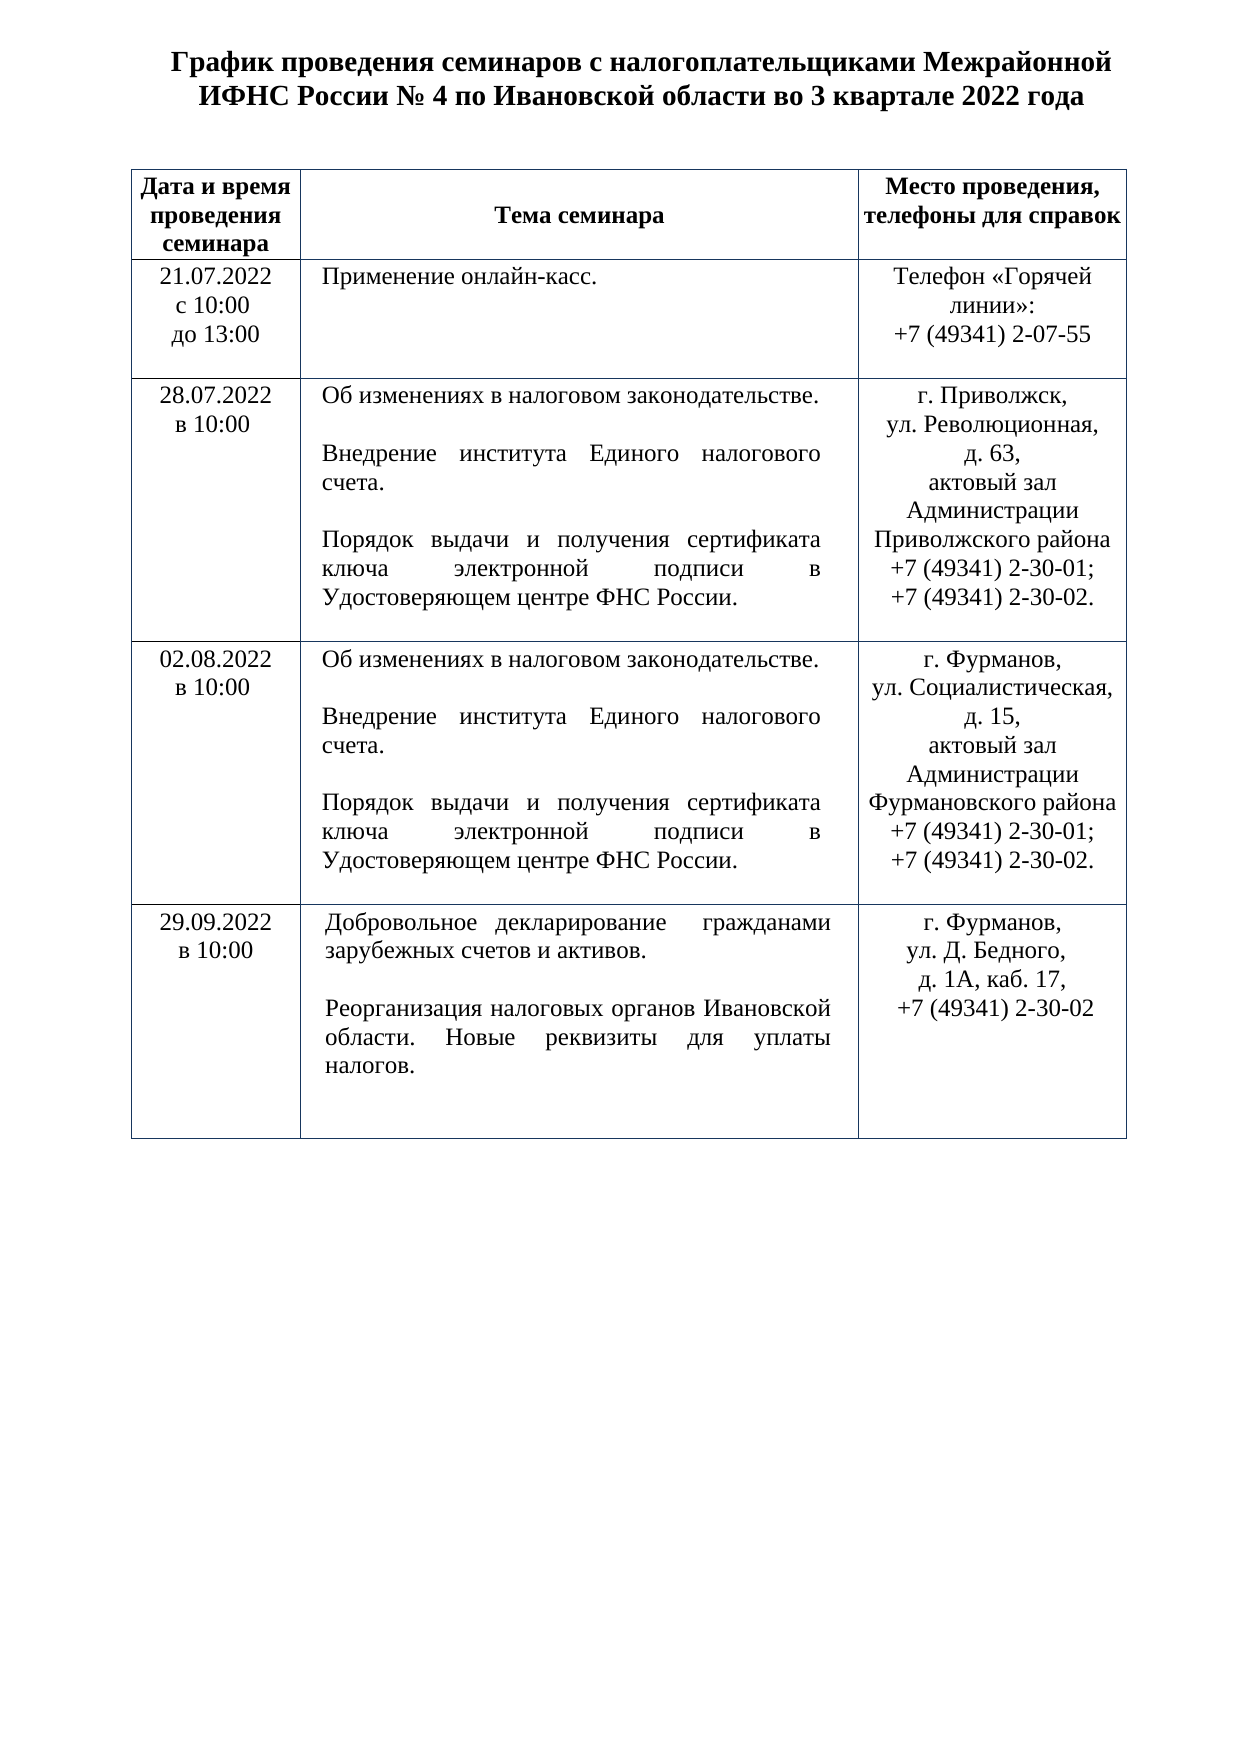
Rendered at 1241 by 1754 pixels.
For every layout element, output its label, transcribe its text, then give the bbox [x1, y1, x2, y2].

table_cell [301, 260, 858, 378]
table_cell [301, 642, 858, 904]
table_cell Телефон «Горячей линии»: +7 (49341) 2-07-55 [859, 260, 1126, 378]
table_cell 29.09.2022 в 10:00 [132, 905, 300, 1138]
table_cell 21.07.2022 с 10:00 до 13:00 [132, 260, 300, 378]
table_cell г. Фурманов, ул. Д. Бедного, д. 1А, каб. 17, +7 (49341) 2-30-02 [859, 905, 1126, 1138]
table_cell Добровольное декларирование гражданами зарубежных счетов и активов. Реорганизация налоговых органов Ивановской области. Новые реквизиты для уплаты налогов. [301, 905, 858, 1138]
table_cell г. Приволжск, ул. Революционная, д. 63, актовый зал Администрации Приволжского района +7 (49341) 2-30-01; +7 (49341) 2-30-02. [859, 379, 1126, 641]
text График проведения семинаров с налогоплательщиками Межрайонной ИФНС России № 4 по Ивановской области во 3 квартале 2022 года [131, 44, 1152, 111]
table_header Тема семинара [301, 170, 858, 259]
table_cell г. Фурманов, ул. Социалистическая, д. 15, актовый зал Администрации Фурмановского района +7 (49341) 2-30-01; +7 (49341) 2-30-02. [859, 642, 1126, 904]
table_cell 02.08.2022 в 10:00 [132, 642, 300, 904]
table_cell [301, 379, 858, 641]
table_cell 28.07.2022 в 10:00 [132, 379, 300, 641]
table_header Место проведения, телефоны для справок [859, 170, 1126, 259]
table_header Дата и время проведения семинара [132, 170, 300, 259]
